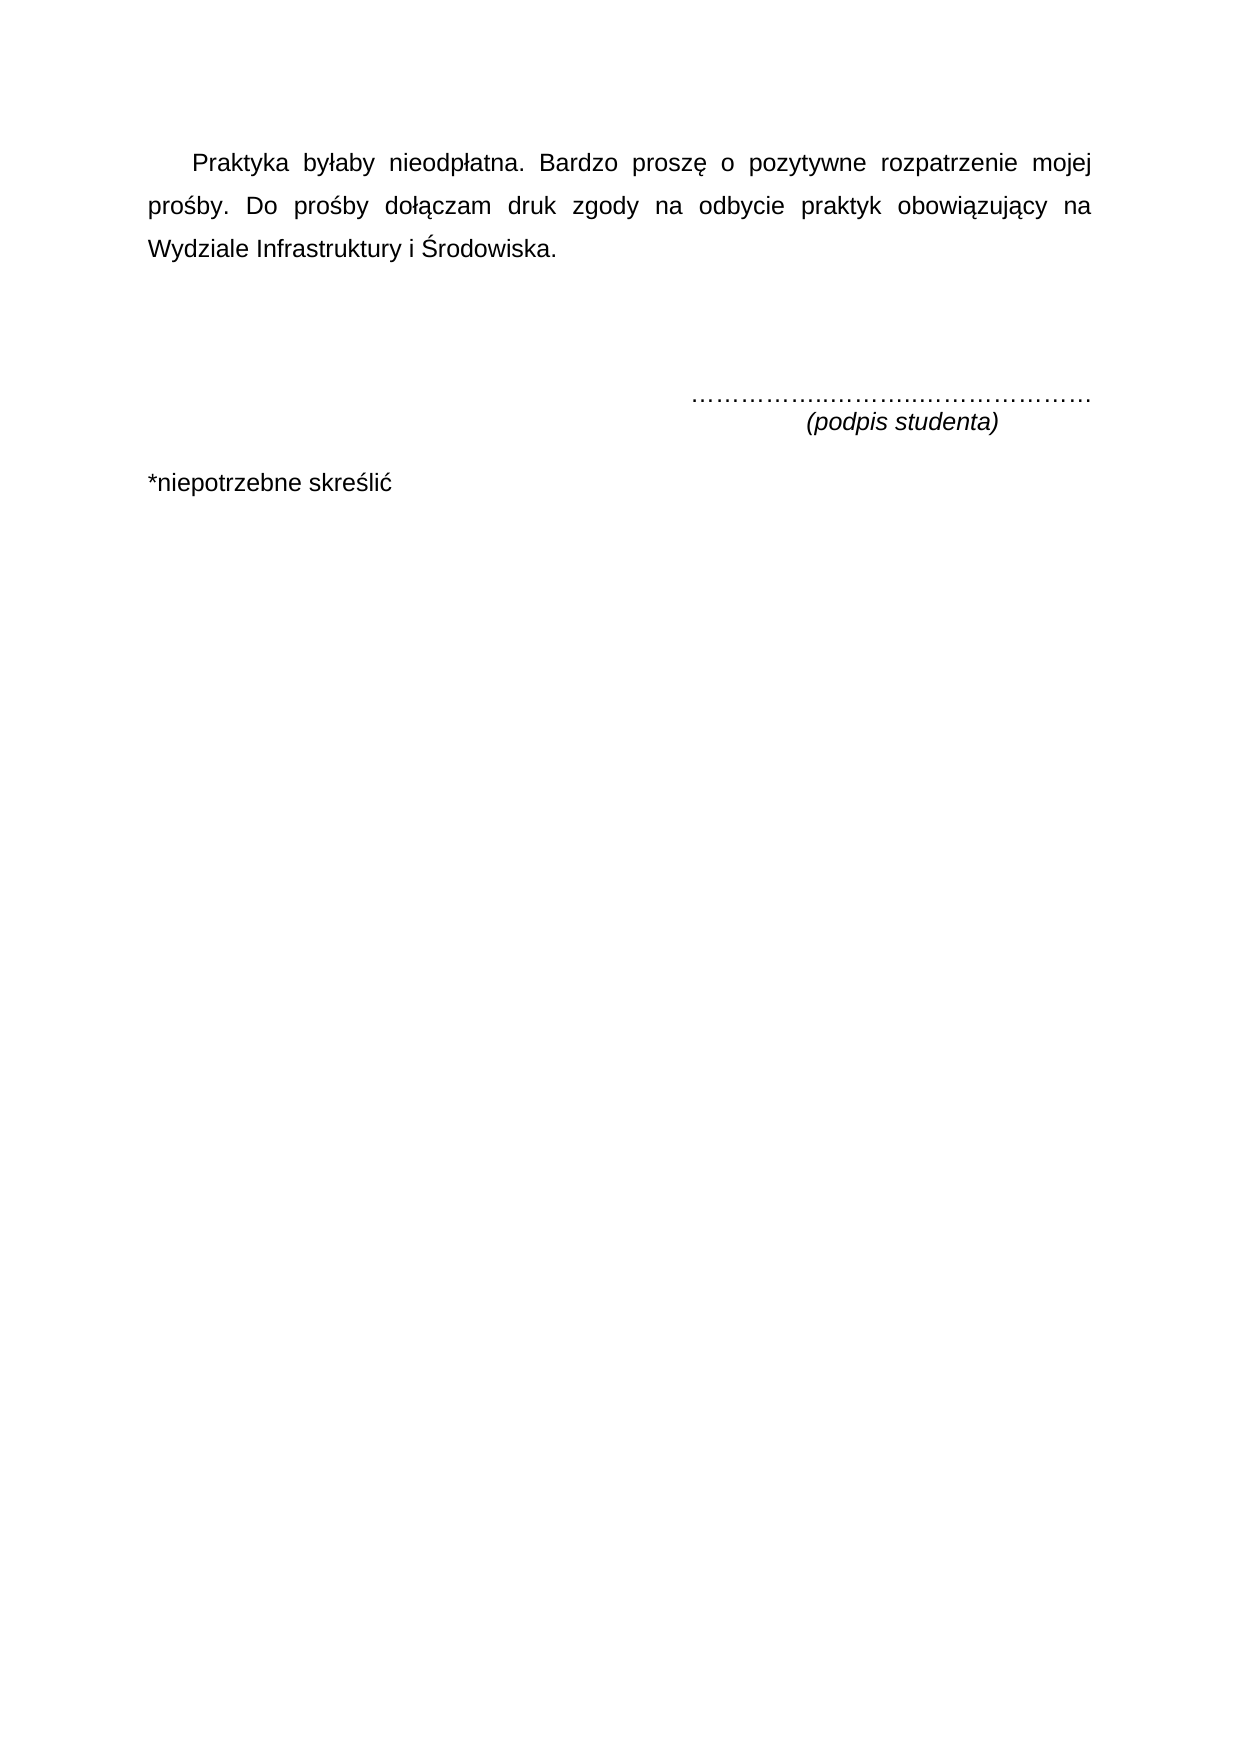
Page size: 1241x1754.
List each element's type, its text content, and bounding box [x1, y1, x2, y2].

table_header *niepotrzebne skreślić [136, 379, 413, 517]
table_header ……………..………..………………… (podpis studenta) [414, 379, 1104, 517]
text Praktyka byłaby nieodpłatna. Bardzo proszę o pozytywne rozpatrzenie mojej prośby. Do prośby dołączam druk zgody na odbycie praktyk obowiązujący na Wydziale Infrastruktury i Środowiska. [148, 148, 1093, 263]
